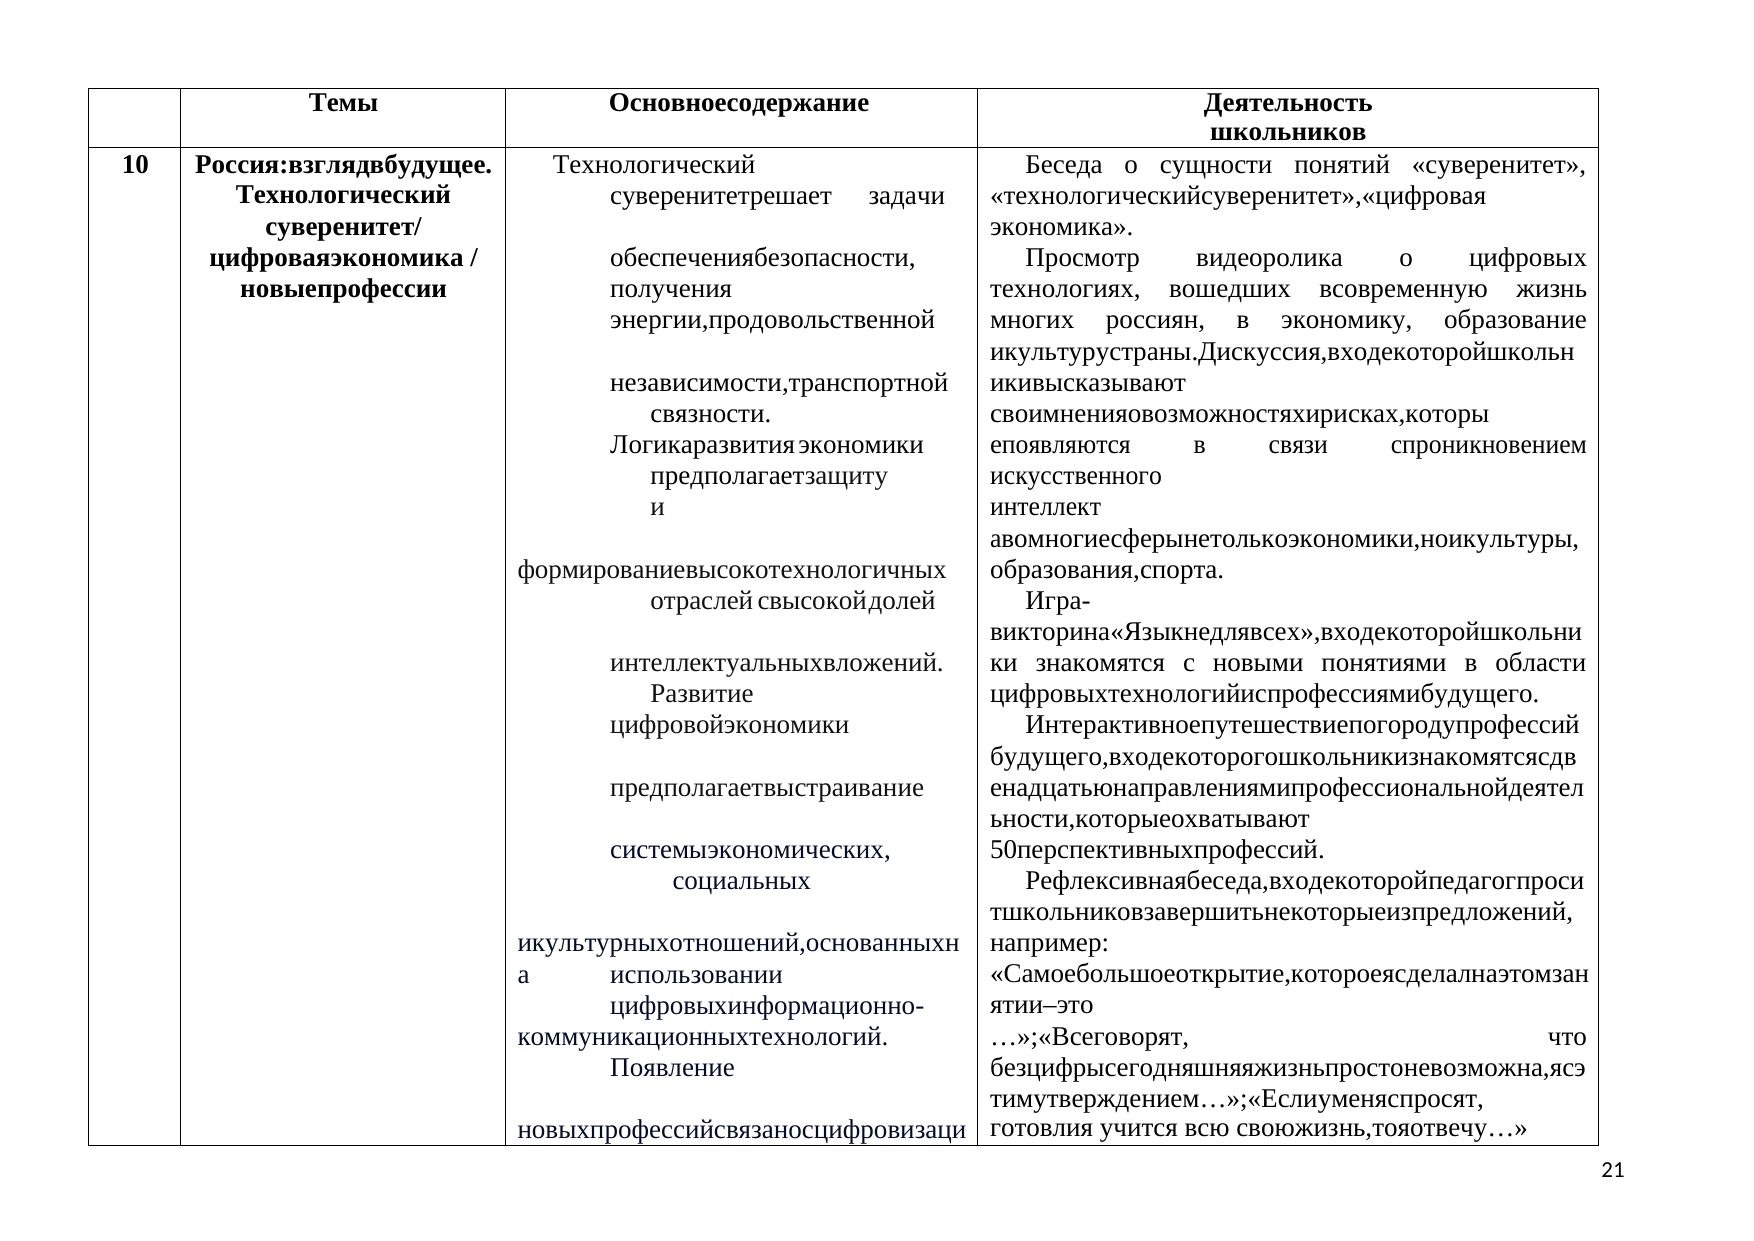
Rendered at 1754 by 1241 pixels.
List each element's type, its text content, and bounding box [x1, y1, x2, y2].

table_cell 10 [89, 148, 180, 1144]
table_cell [978, 148, 1598, 1144]
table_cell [181, 148, 505, 1144]
table_header Основноесодержание [506, 89, 977, 147]
table_header [89, 89, 180, 147]
table_header Деятельностьшкольников [978, 89, 1598, 147]
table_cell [506, 148, 977, 1144]
table_header Темы [181, 89, 505, 147]
